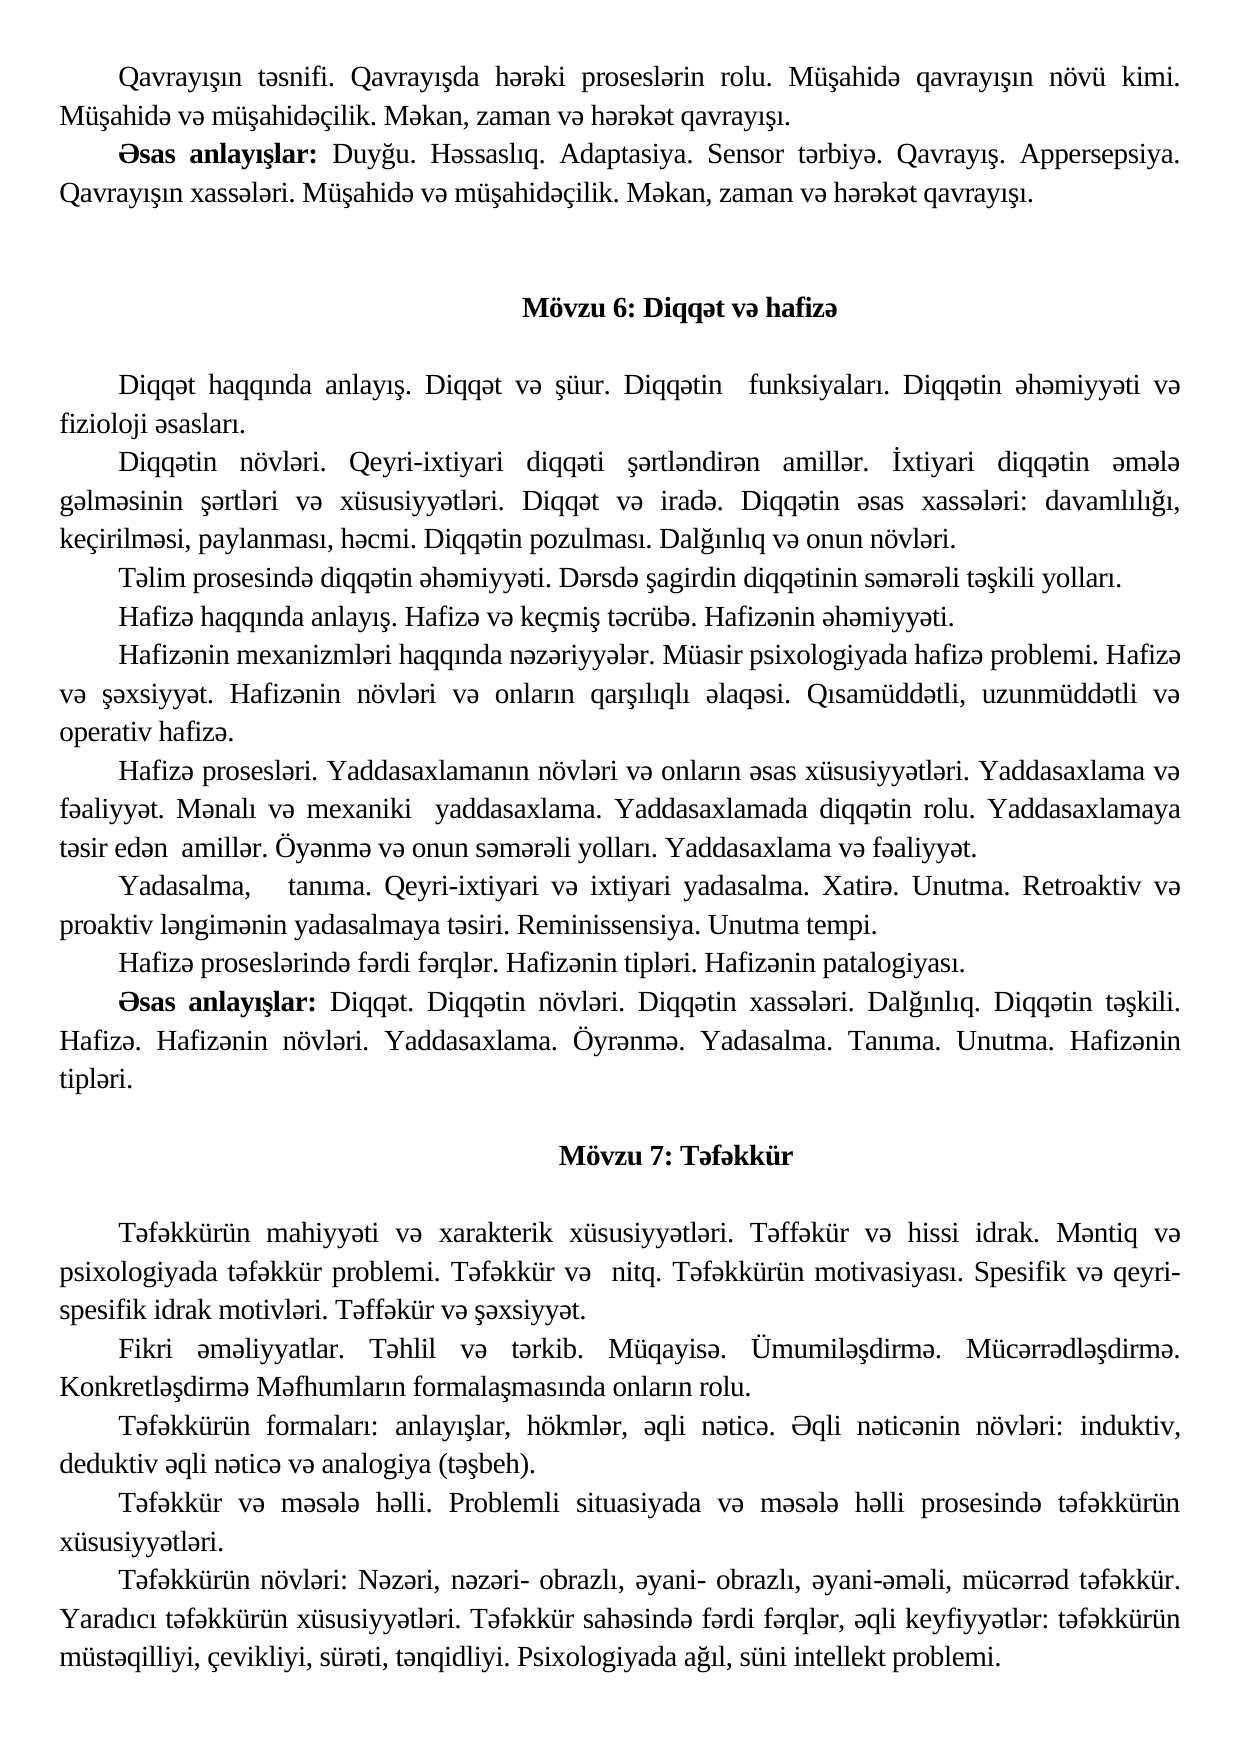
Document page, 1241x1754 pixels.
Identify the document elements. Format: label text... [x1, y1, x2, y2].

text Təlim prosesində diqqətin əhəmiyyəti. Dərsdə şagirdin diqqətinin səmərəli təşkili yolları. [59, 560, 1181, 594]
text Hafizənin mexanizmləri haqqında nəzəriyyələr. Müasir psixologiyada hafizə problemi. Hafizə və şəxsiyyət. Hafizənin növləri və onların qarşılıqlı əlaqəsi. Qısamüddətli, uzunmüddətli və operativ hafizə. [59, 637, 1181, 748]
text Təfəkkürün növləri: Nəzəri, nəzəri- obrazlı, əyani- obrazlı, əyani-əməli, mücərrəd təfəkkür. Yaradıcı təfəkkürün xüsusiyyətləri. Təfəkkür sahəsində fərdi fərqlər, əqli keyfiyyətlər: təfəkkürün müstəqilliyi, çevikliyi, sürəti, tənqidliyi. Psixologiyada ağıl, süni intellekt problemi. [59, 1562, 1181, 1673]
text Təfəkkür və məsələ həlli. Problemli situasiyada və məsələ həlli prosesində təfəkkürün xüsusiyyətləri. [59, 1485, 1181, 1557]
text Fikri əməliyyatlar. Təhlil və tərkib. Müqayisə. Ümumiləşdirmə. Mücərrədləşdirmə. Konkretləşdirmə Məfhumların formalaşmasında onların rolu. [59, 1331, 1181, 1403]
text Hafizə proseslərində fərdi fərqlər. Hafizənin tipləri. Hafizənin patalogiyası. [59, 946, 1181, 979]
text Diqqət haqqında anlayış. Diqqət və şüur. Diqqətin funksiyaları. Diqqətin əhəmiyyəti və fizioloji əsasları. [59, 367, 1181, 439]
text Əsas anlayışlar: Diqqət. Diqqətin növləri. Diqqətin xassələri. Dalğınlıq. Diqqətin təşkili. Hafizə. Hafizənin növləri. Yaddasaxlama. Öyrənmə. Yadasalma. Tanıma. Unutma. Hafizənin tipləri. [59, 984, 1181, 1095]
text Mövzu 7: Təfəkkür [172, 1138, 1181, 1172]
text Təfəkkürün formaları: anlayışlar, hökmlər, əqli nəticə. Əqli nəticənin növləri: induktiv, deduktiv əqli nəticə və analogiya (təşbeh). [59, 1408, 1181, 1480]
text Yadasalma, tanıma. Qeyri-ixtiyari və ixtiyari yadasalma. Xatirə. Unutma. Retroaktiv və proaktiv ləngimənin yadasalmaya təsiri. Reminissensiya. Unutma tempi. [59, 868, 1181, 941]
text Hafizə haqqında anlayış. Hafizə və keçmiş təcrübə. Hafizənin əhəmiyyəti. [59, 599, 1181, 632]
text Diqqətin növləri. Qeyri-ixtiyari diqqəti şərtləndirən amillər. İxtiyari diqqətin əmələ gəlməsinin şərtləri və xüsusiyyətləri. Diqqət və iradə. Diqqətin əsas xassələri: davamlılığı, keçirilməsi, paylanması, həcmi. Diqqətin pozulması. Dalğınlıq və onun növləri. [59, 444, 1181, 555]
text Mövzu 6: Diqqət və hafizə [172, 290, 1181, 324]
text Qavrayışın təsnifi. Qavrayışda hərəki proseslərin rolu. Müşahidə qavrayışın növü kimi. Müşahidə və müşahidəçilik. Məkan, zaman və hərəkət qavrayışı. [59, 59, 1181, 131]
text Əsas anlayışlar: Duyğu. Həssaslıq. Adaptasiya. Sensor tərbiyə. Qavrayış. Appersepsiya. Qavrayışın xassələri. Müşahidə və müşahidəçilik. Məkan, zaman və hərəkət qavrayışı. [59, 136, 1181, 208]
text Hafizə prosesləri. Yaddasaxlamanın növləri və onların əsas xüsusiyyətləri. Yaddasaxlama və fəaliyyət. Mənalı və mexaniki yaddasaxlama. Yaddasaxlamada diqqətin rolu. Yaddasaxlamaya təsir edən amillər. Öyənmə və onun səmərəli yolları. Yaddasaxlama və fəaliyyət. [59, 753, 1181, 863]
text Təfəkkürün mahiyyəti və xarakterik xüsusiyyətləri. Təffəkür və hissi idrak. Məntiq və psixologiyada təfəkkür problemi. Təfəkkür və nitq. Təfəkkürün motivasiyası. Spesifik və qeyri-spesifik idrak motivləri. Təffəkür və şəxsiyyət. [59, 1215, 1181, 1326]
